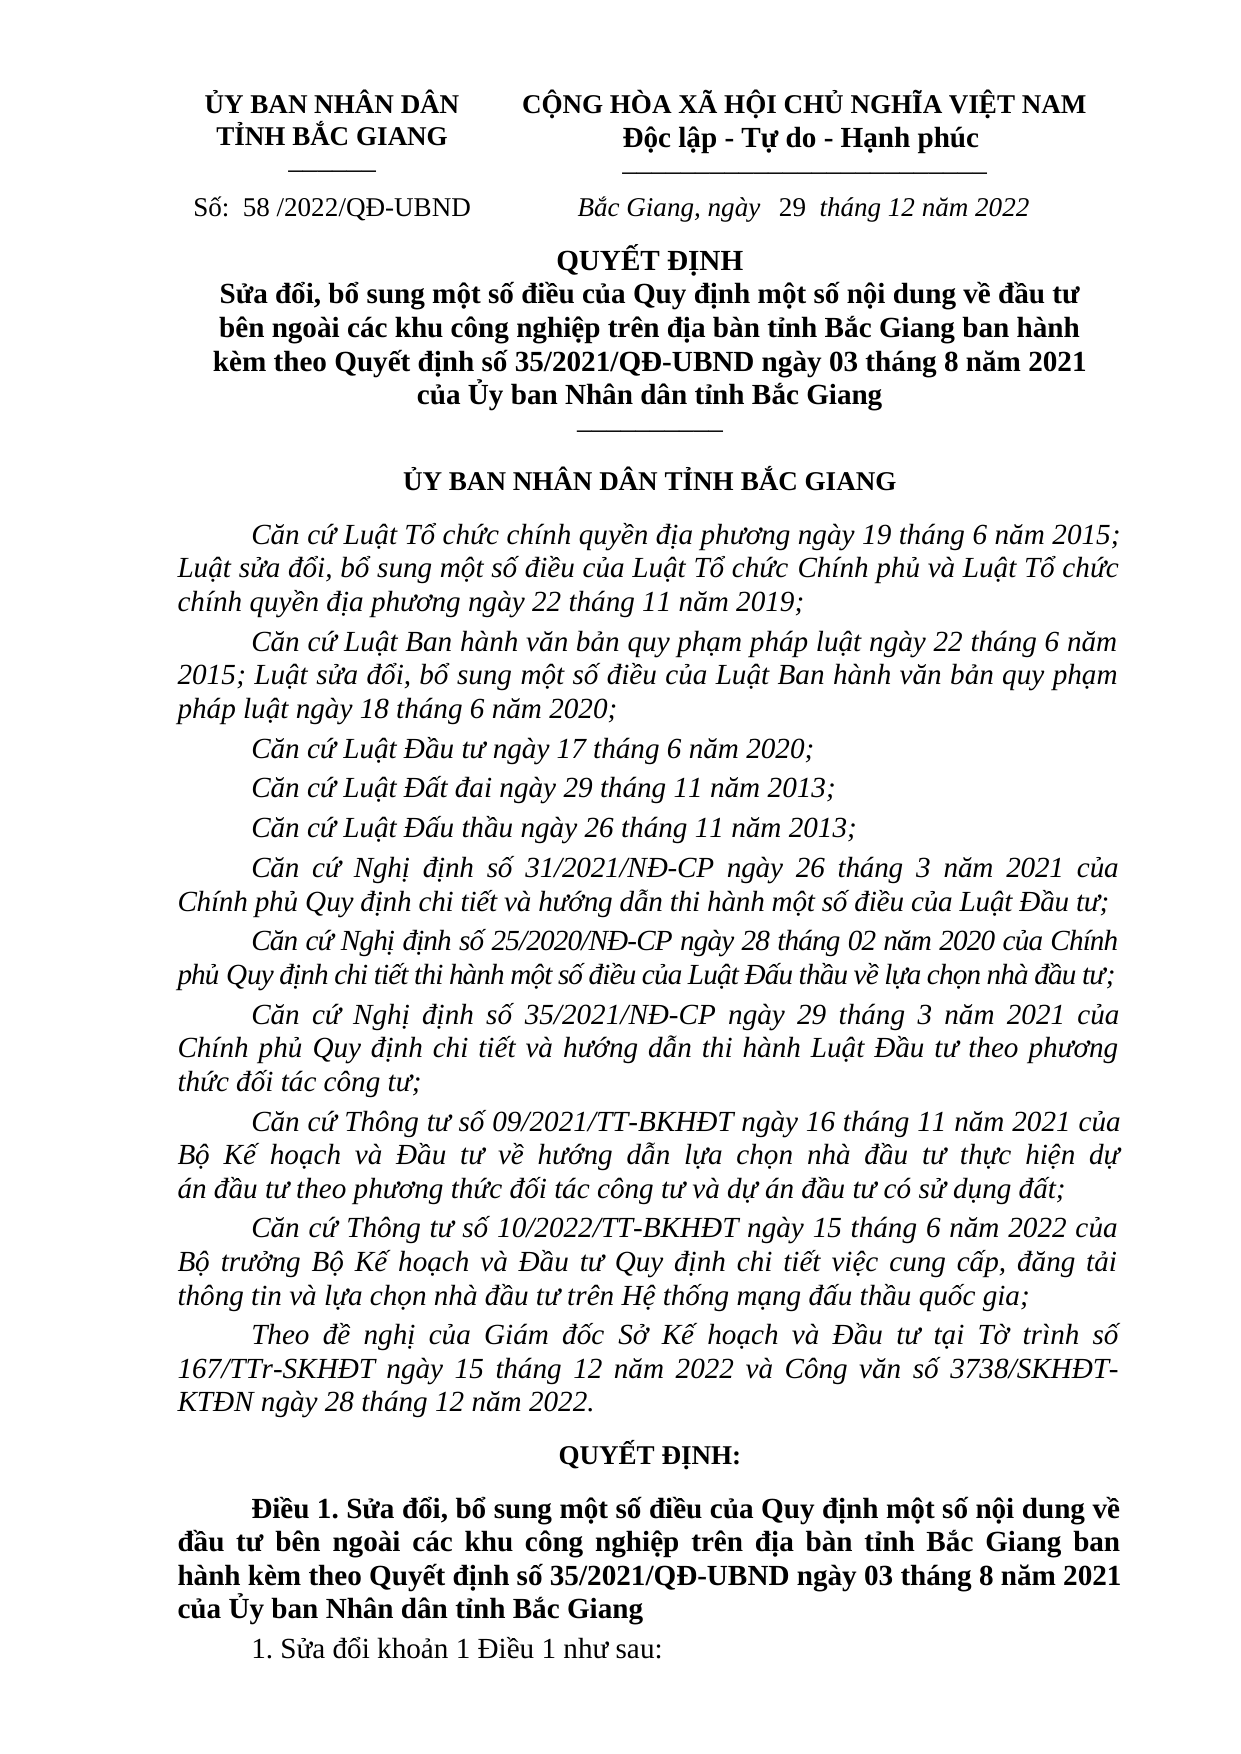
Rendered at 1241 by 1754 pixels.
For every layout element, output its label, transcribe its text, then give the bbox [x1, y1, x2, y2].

text Căn cứ Thông tư số 09/2021/TT-BKHĐT ngày 16 tháng 11 năm 2021 của Bộ Kế hoạch và Đầu tư về hướng dẫn lựa chọn nhà đầu tư thực hiện dự án đầu tư theo phương thức đối tác công tư và dự án đầu tư có sử dụng đất; [177, 1104, 1122, 1204]
text Căn cứ Luật Đất đai ngày 29 tháng 11 năm 2013; [177, 771, 1122, 804]
text QUYẾT ĐỊNH [177, 243, 1122, 277]
text Căn cứ Luật Đầu tư ngày 17 tháng 6 năm 2020; [177, 731, 1122, 764]
text QUYẾT ĐỊNH: [177, 1439, 1122, 1470]
text Căn cứ Luật Tổ chức chính quyền địa phương ngày 19 tháng 6 năm 2015; Luật sửa đổi, bổ sung một số điều của Luật Tổ chức Chính phủ và Luật Tổ chức chính quyền địa phương ngày 22 tháng 11 năm 2019; [177, 517, 1122, 618]
text bên ngoài các khu công nghiệp trên địa bàn tỉnh Bắc Giang ban hành [177, 310, 1122, 344]
text –––––––––– [177, 411, 1122, 444]
text Sửa đổi, bổ sung một số điều của Quy định một số nội dung về đầu tư [177, 277, 1122, 310]
table_header CỘNG HÒA XÃ HỘI CHỦ NGHĨA VIỆT NAM Độc lập - Tự do - Hạnh phúc ––––––––––––––––––––––––– Bắc Giang, ngày 29 tháng 12 năm 2022 [487, 89, 1123, 222]
text Căn cứ Luật Ban hành văn bản quy phạm pháp luật ngày 22 tháng 6 năm 2015; Luật sửa đổi, bổ sung một số điều của Luật Ban hành văn bản quy phạm pháp luật ngày 18 tháng 6 năm 2020; [177, 624, 1122, 724]
text Điều 1. Sửa đổi, bổ sung một số điều của Quy định một số nội dung về đầu tư bên ngoài các khu công nghiệp trên địa bàn tỉnh Bắc Giang ban hành kèm theo Quyết định số 35/2021/QĐ-UBND ngày 03 tháng 8 năm 2021 của Ủy ban Nhân dân tỉnh Bắc Giang [177, 1491, 1122, 1625]
table_header ỦY BAN NHÂN DÂN TỈNH BẮC GIANG –––––– Số: 58 /2022/QĐ-UBND [176, 89, 487, 222]
text của Ủy ban Nhân dân tỉnh Bắc Giang [177, 377, 1122, 411]
text 1. Sửa đổi khoản 1 Điều 1 như sau: [177, 1631, 1122, 1665]
text Căn cứ Nghị định số 35/2021/NĐ-CP ngày 29 tháng 3 năm 2021 của Chính phủ Quy định chi tiết và hướng dẫn thi hành Luật Đầu tư theo phương thức đối tác công tư; [177, 997, 1122, 1097]
text Theo đề nghị của Giám đốc Sở Kế hoạch và Đầu tư tại Tờ trình số 167/TTr-SKHĐT ngày 15 tháng 12 năm 2022 và Công văn số 3738/SKHĐT-KTĐN ngày 28 tháng 12 năm 2022. [177, 1317, 1122, 1418]
text kèm theo Quyết định số 35/2021/QĐ-UBND ngày 03 tháng 8 năm 2021 [177, 344, 1122, 377]
text Căn cứ Nghị định số 31/2021/NĐ-CP ngày 26 tháng 3 năm 2021 của Chính phủ Quy định chi tiết và hướng dẫn thi hành một số điều của Luật Đầu tư; [177, 850, 1122, 917]
text ỦY BAN NHÂN DÂN TỈNH BẮC GIANG [177, 465, 1122, 496]
text Căn cứ Luật Đấu thầu ngày 26 tháng 11 năm 2013; [177, 810, 1122, 844]
text Căn cứ Nghị định số 25/2020/NĐ-CP ngày 28 tháng 02 năm 2020 của Chính phủ Quy định chi tiết thi hành một số điều của Luật Đấu thầu về lựa chọn nhà đầu tư; [177, 923, 1122, 991]
text Căn cứ Thông tư số 10/2022/TT-BKHĐT ngày 15 tháng 6 năm 2022 của Bộ trưởng Bộ Kế hoạch và Đầu tư Quy định chi tiết việc cung cấp, đăng tải thông tin và lựa chọn nhà đầu tư trên Hệ thống mạng đấu thầu quốc gia; [177, 1211, 1122, 1311]
